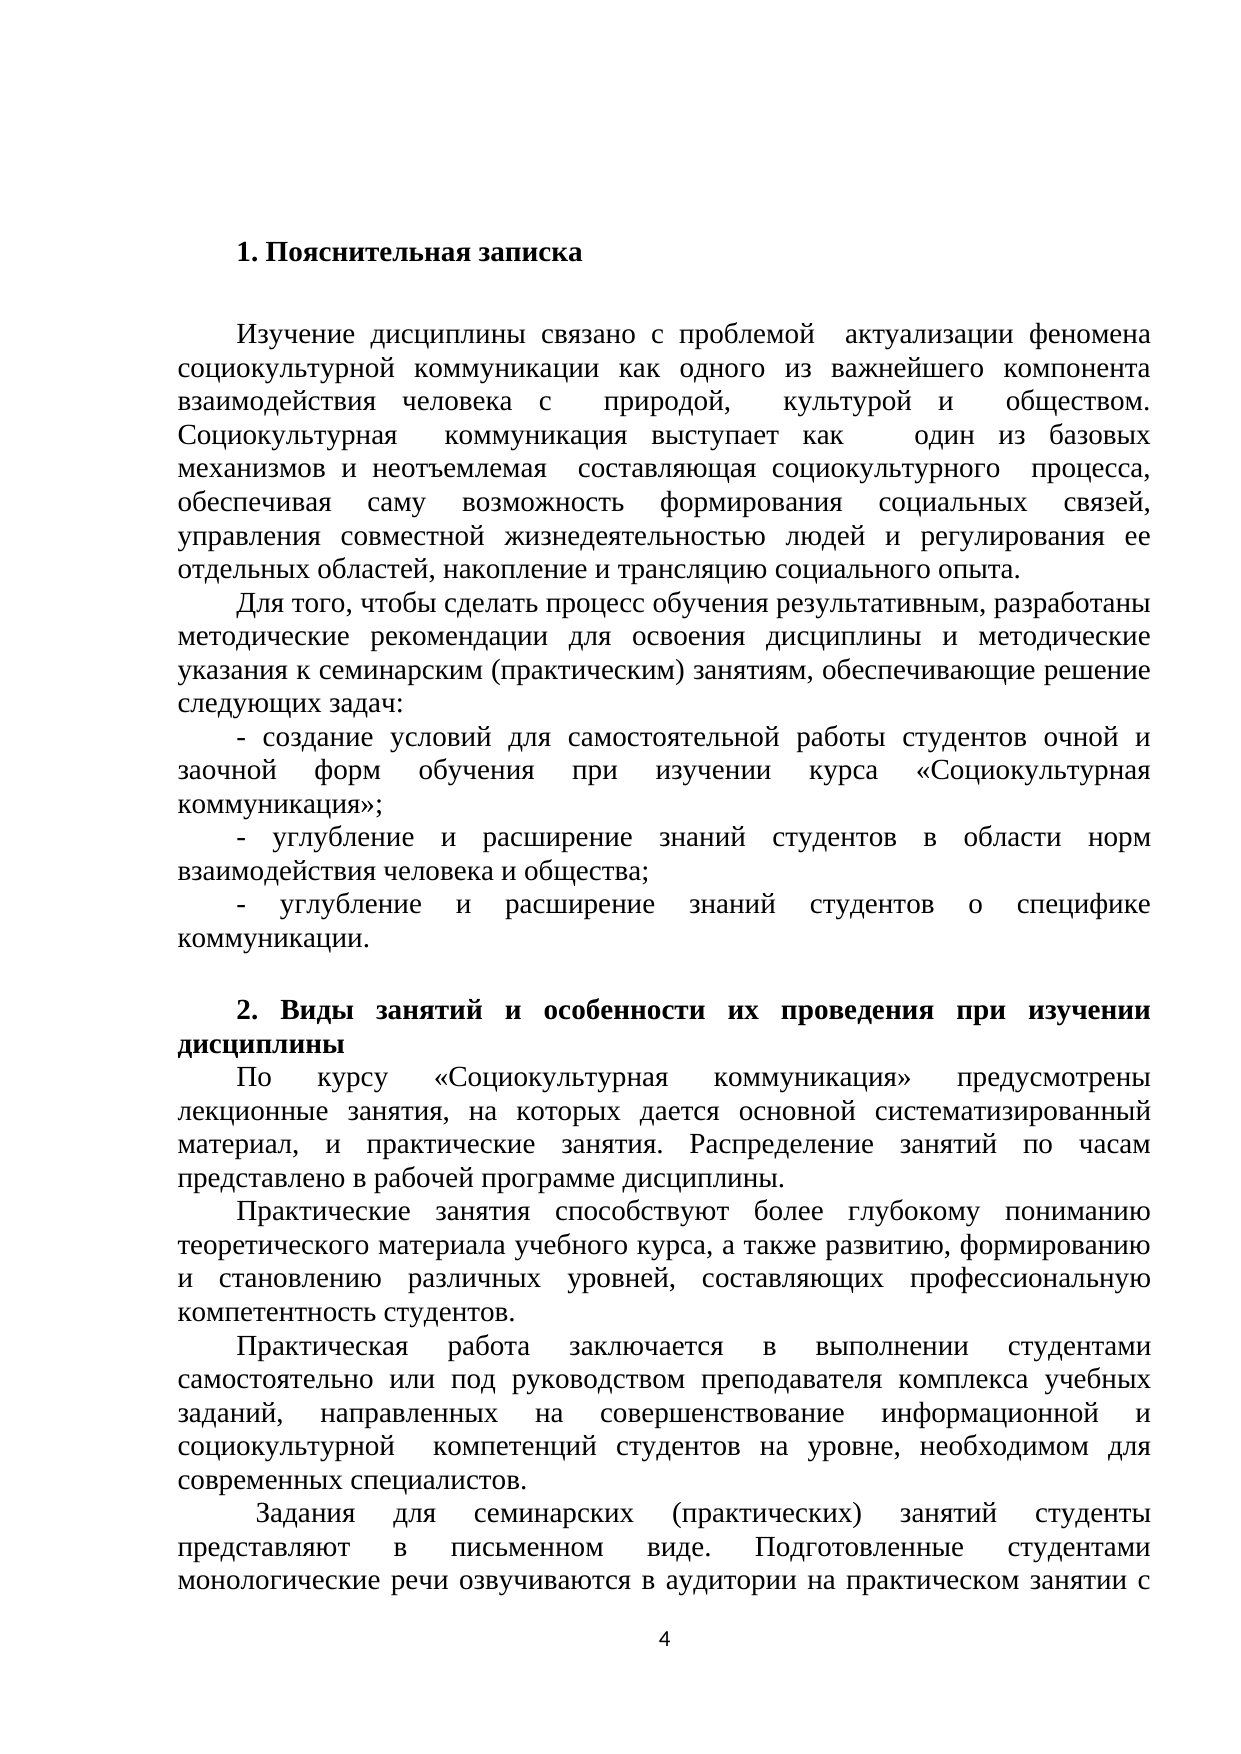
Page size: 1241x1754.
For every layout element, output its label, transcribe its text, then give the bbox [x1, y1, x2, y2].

text Практические занятия способствуют более глубокому пониманию теоретического материала учебного курса, а также развитию, формированию и становлению различных уровней, составляющих профессиональную компетентность студентов. [177, 1193, 1152, 1328]
text Для того, чтобы сделать процесс обучения результативным, разработаны методические рекомендации для освоения дисциплины и методические указания к семинарским (практическим) занятиям, обеспечивающие решение следующих задач: [177, 585, 1152, 719]
text 1. Пояснительная записка [177, 234, 1152, 267]
text - углубление и расширение знаний студентов в области норм взаимодействия человека и общества; [177, 819, 1152, 887]
text Изучение дисциплины связано с проблемой актуализации феномена социокультурной коммуникации как одного из важнейшего компонента взаимодействия человека с природой, культурой и обществом. Социокультурная коммуникация выступает как один из базовых механизмов и неотъемлемая составляющая социокультурного процесса, обеспечивая саму возможность формирования социальных связей, управления совместной жизнедеятельностью людей и регулирования ее отдельных областей, накопление и трансляцию социального опыта. [177, 316, 1152, 585]
text 2. Виды занятий и особенности их проведения при изучении дисциплины [177, 992, 1152, 1059]
text - создание условий для самостоятельной работы студентов очной и заочной форм обучения при изучении курса «Социокультурная коммуникация»; [177, 719, 1152, 819]
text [177, 1495, 1152, 1596]
text Практическая работа заключается в выполнении студентами самостоятельно или под руководством преподавателя комплекса учебных заданий, направленных на совершенствование информационной и социокультурной компетенций студентов на уровне, необходимом для современных специалистов. [177, 1328, 1152, 1495]
text - углубление и расширение знаний студентов о специфике коммуникации. [177, 887, 1152, 954]
text По курсу «Социокультурная коммуникация» предусмотрены лекционные занятия, на которых дается основной систематизированный материал, и практические занятия. Распределение занятий по часам представлено в рабочей программе дисциплины. [177, 1059, 1152, 1193]
